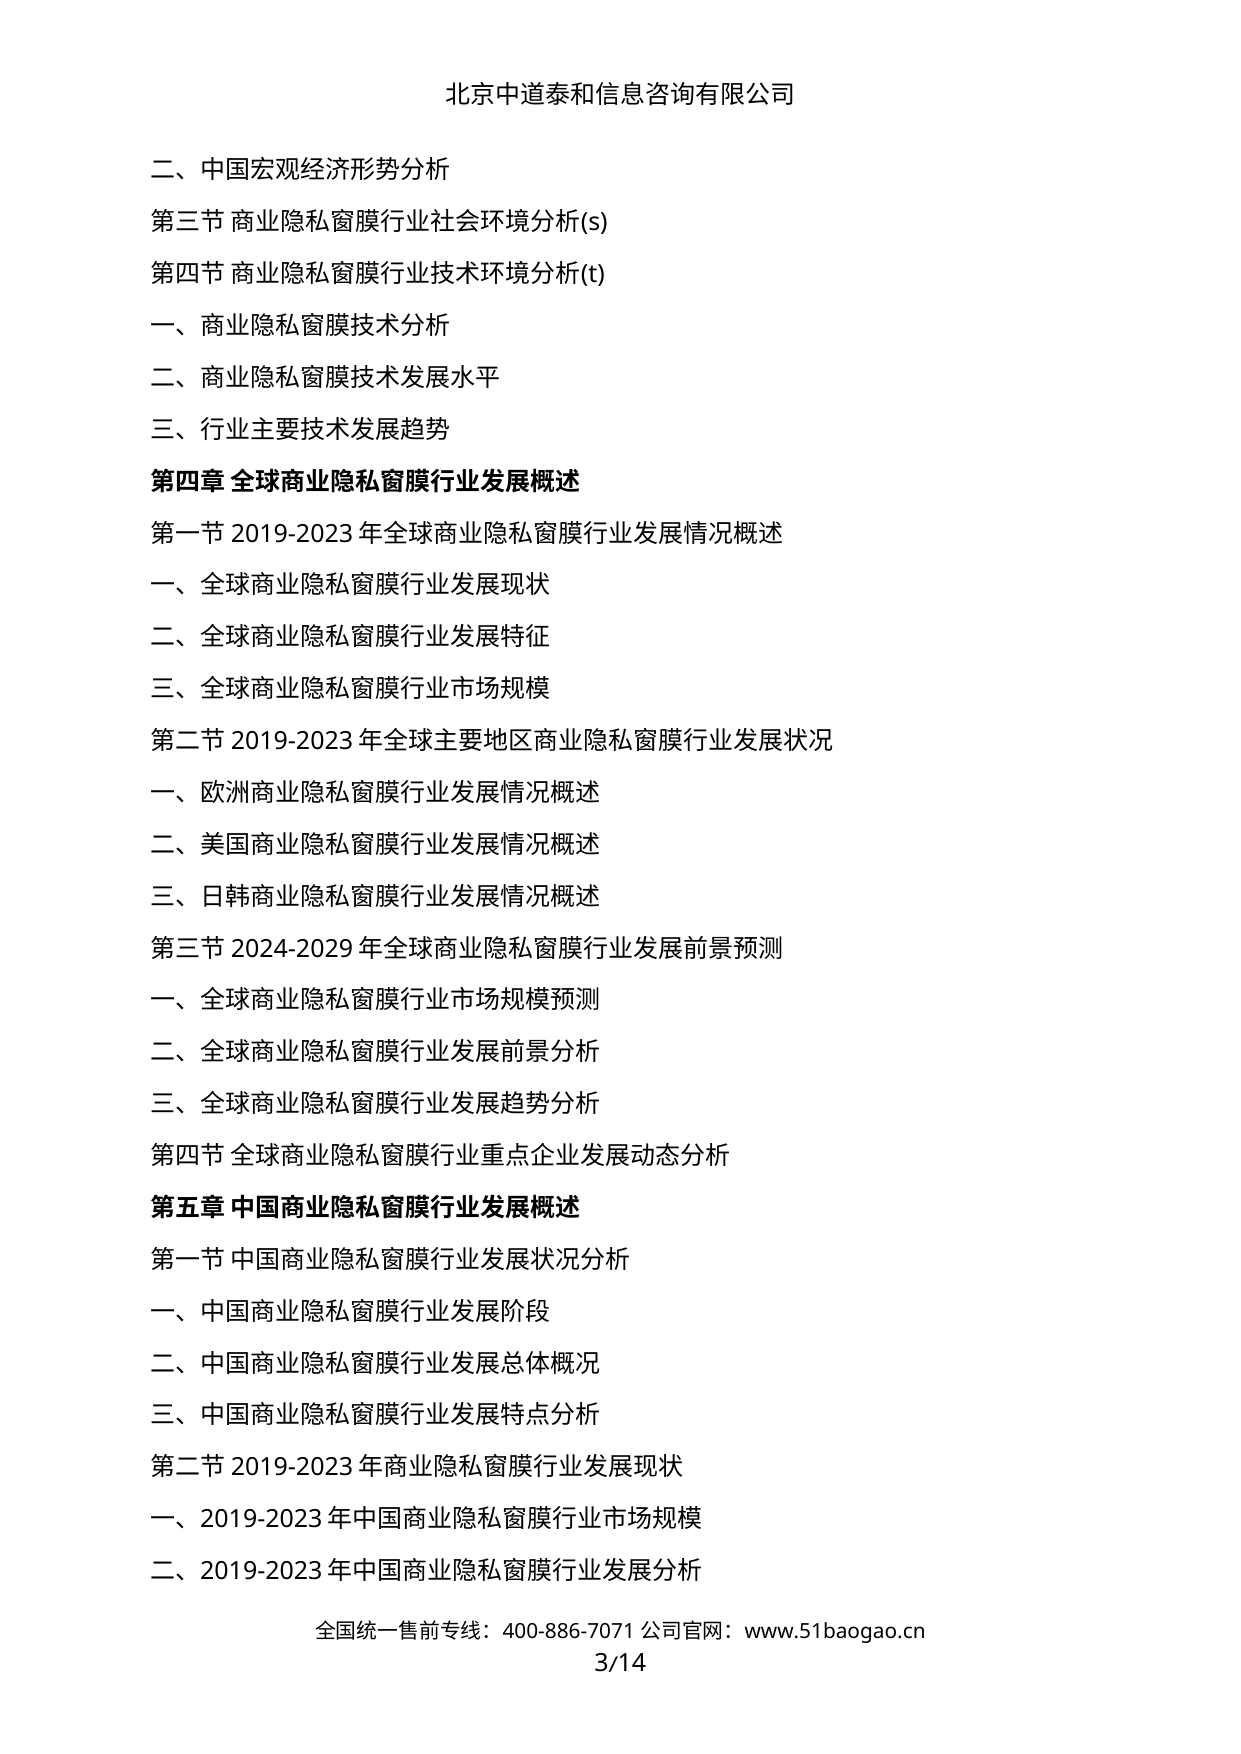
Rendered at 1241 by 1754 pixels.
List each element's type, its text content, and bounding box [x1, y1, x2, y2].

text 二、中国商业隐私窗膜行业发展总体概况 [150, 1343, 1090, 1379]
text 二、美国商业隐私窗膜行业发展情况概述 [150, 824, 1090, 861]
text 二、中国宏观经济形势分析 [150, 150, 1090, 186]
text 一、全球商业隐私窗膜行业市场规模预测 [150, 980, 1090, 1016]
text 一、欧洲商业隐私窗膜行业发展情况概述 [150, 772, 1090, 809]
text 一、中国商业隐私窗膜行业发展阶段 [150, 1291, 1090, 1327]
text 第二节 2019-2023年商业隐私窗膜行业发展现状 [150, 1447, 1090, 1483]
text 第四节 商业隐私窗膜行业技术环境分析(t) [150, 254, 1090, 290]
text 三、行业主要技术发展趋势 [150, 409, 1090, 446]
text 第四节 全球商业隐私窗膜行业重点企业发展动态分析 [150, 1136, 1090, 1172]
text 二、商业隐私窗膜技术发展水平 [150, 357, 1090, 394]
text 三、全球商业隐私窗膜行业市场规模 [150, 669, 1090, 705]
text 二、全球商业隐私窗膜行业发展前景分析 [150, 1032, 1090, 1068]
text 第三节 商业隐私窗膜行业社会环境分析(s) [150, 202, 1090, 238]
text 第四章 全球商业隐私窗膜行业发展概述 [150, 461, 1090, 497]
text 第三节 2024-2029年全球商业隐私窗膜行业发展前景预测 [150, 928, 1090, 964]
text 三、全球商业隐私窗膜行业发展趋势分析 [150, 1084, 1090, 1120]
text 第五章 中国商业隐私窗膜行业发展概述 [150, 1187, 1090, 1224]
text 三、中国商业隐私窗膜行业发展特点分析 [150, 1395, 1090, 1431]
text 第二节 2019-2023年全球主要地区商业隐私窗膜行业发展状况 [150, 721, 1090, 757]
text 一、2019-2023年中国商业隐私窗膜行业市场规模 [150, 1499, 1090, 1535]
text 二、2019-2023年中国商业隐私窗膜行业发展分析 [150, 1551, 1090, 1587]
text 第一节 中国商业隐私窗膜行业发展状况分析 [150, 1239, 1090, 1276]
text 二、全球商业隐私窗膜行业发展特征 [150, 617, 1090, 653]
text 三、日韩商业隐私窗膜行业发展情况概述 [150, 876, 1090, 912]
text 一、商业隐私窗膜技术分析 [150, 306, 1090, 342]
text 第一节 2019-2023年全球商业隐私窗膜行业发展情况概述 [150, 513, 1090, 549]
text 一、全球商业隐私窗膜行业发展现状 [150, 565, 1090, 601]
